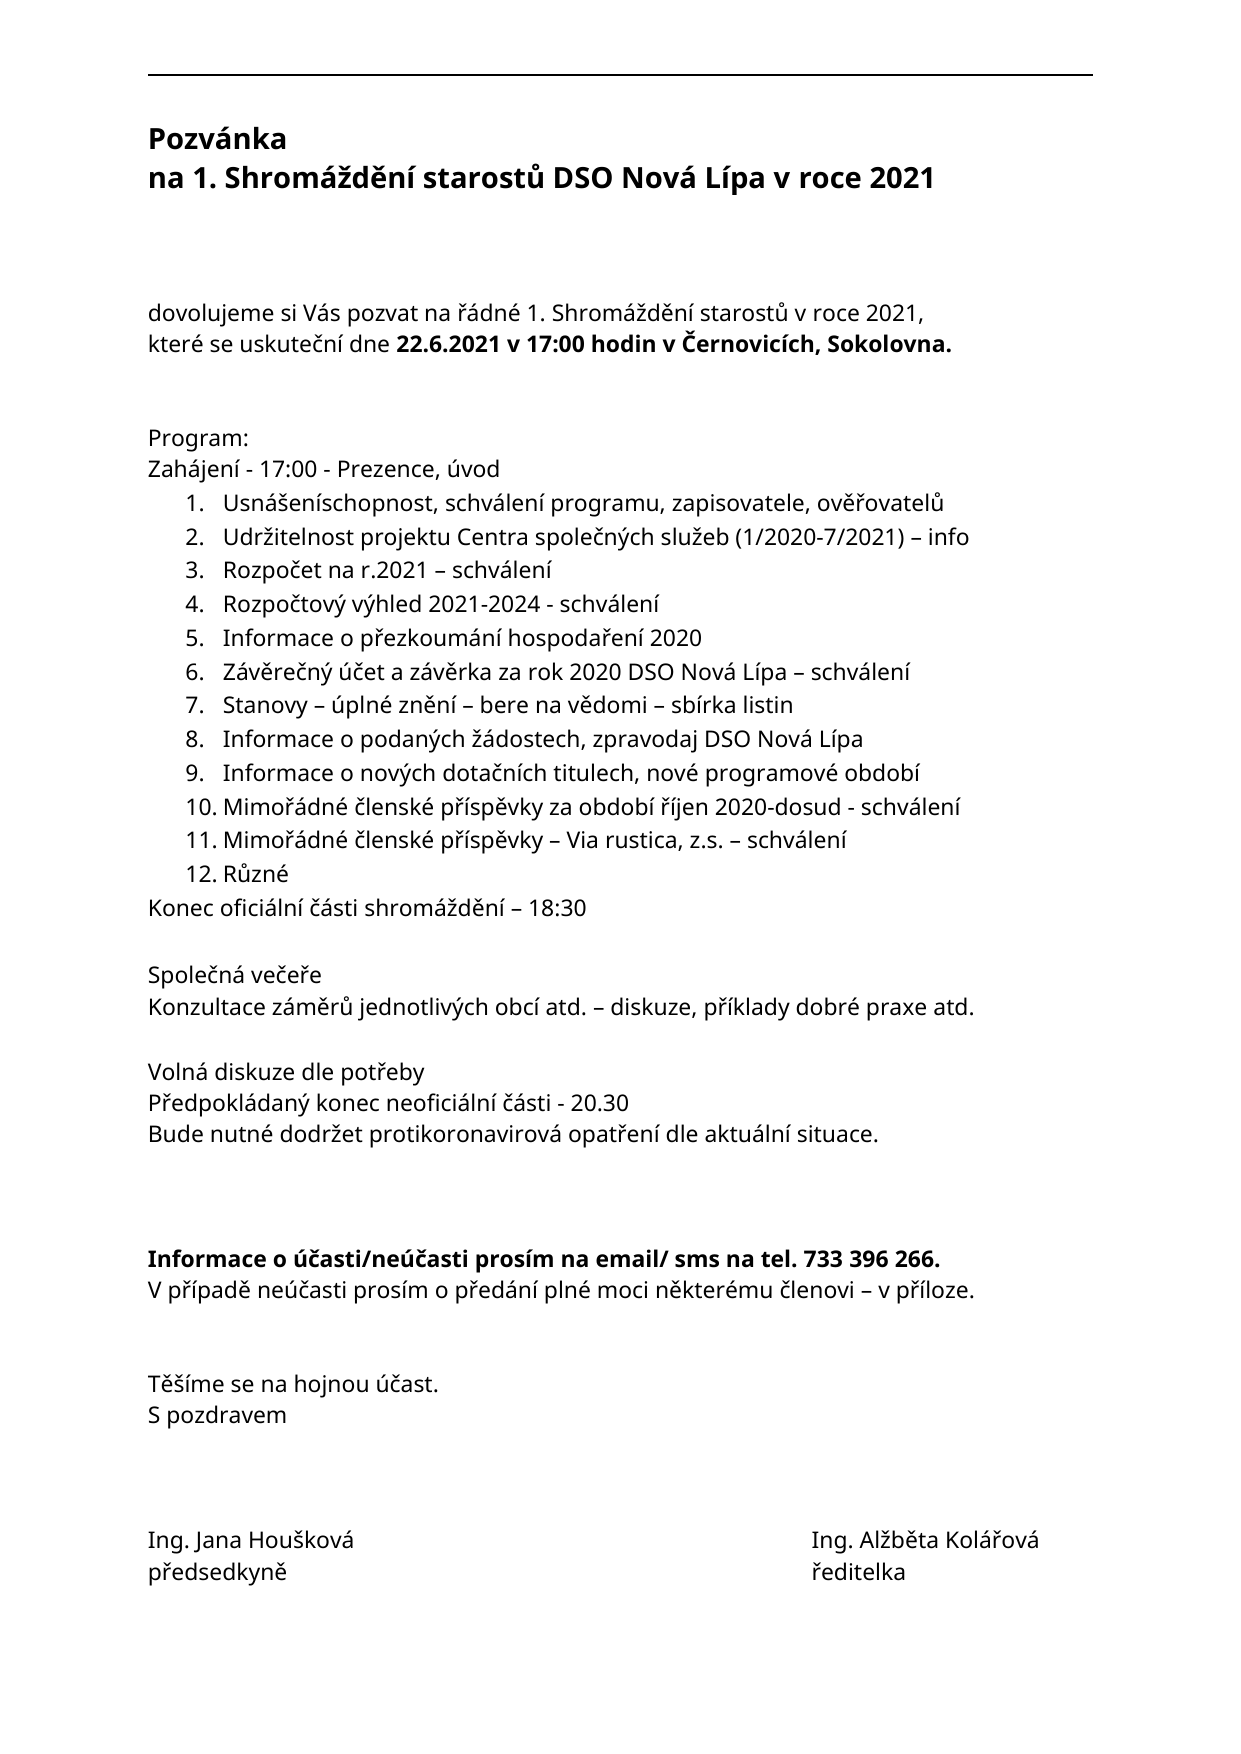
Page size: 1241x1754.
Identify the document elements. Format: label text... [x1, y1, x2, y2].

text Program: [148, 422, 1093, 453]
text které se uskuteční dne 22.6.2021 v 17:00 hodin v Černovicích, Sokolovna. [148, 328, 1093, 359]
text Konec oficiální části shromáždění – 18:30 [148, 892, 1093, 923]
list Rozpočet na r.2021 – schválení [185, 554, 1093, 586]
text Volná diskuze dle potřeby [148, 1056, 1093, 1087]
text Ing. Jana Houšková Ing. Alžběta Kolářová [148, 1524, 1093, 1556]
text Zahájení - 17:00 - Prezence, úvod [148, 453, 1093, 484]
list Informace o přezkoumání hospodaření 2020 [185, 622, 1093, 653]
text Informace o účasti/neúčasti prosím na email/ sms na tel. 733 396 266. [148, 1243, 1093, 1274]
text Společná večeře [148, 959, 1093, 991]
list Rozpočtový výhled 2021-2024 - schválení [185, 588, 1093, 619]
list Různé [185, 858, 1093, 889]
list Informace o nových dotačních titulech, nové programové období [185, 757, 1093, 788]
text S pozdravem [148, 1399, 1093, 1431]
list Udržitelnost projektu Centra společných služeb (1/2020-7/2021) – info [185, 521, 1093, 552]
text Předpokládaný konec neoficiální části - 20.30 [148, 1087, 1093, 1118]
list Usnášeníschopnost, schválení programu, zapisovatele, ověřovatelů [185, 487, 1093, 518]
list Stanovy – úplné znění – bere na vědomi – sbírka listin [185, 689, 1093, 721]
text Pozvánka [148, 118, 1093, 158]
text Konzultace záměrů jednotlivých obcí atd. – diskuze, příklady dobré praxe atd. [148, 991, 1093, 1022]
text Těšíme se na hojnou účast. [148, 1368, 1093, 1399]
text předsedkyně ředitelka [148, 1556, 1093, 1587]
list Závěrečný účet a závěrka za rok 2020 DSO Nová Lípa – schválení [185, 656, 1093, 687]
list Informace o podaných žádostech, zpravodaj DSO Nová Lípa [185, 723, 1093, 754]
text na 1. Shromáždění starostů DSO Nová Lípa v roce 2021 [148, 158, 1093, 197]
text V případě neúčasti prosím o předání plné moci některému členovi – v příloze. [148, 1274, 1093, 1306]
text Bude nutné dodržet protikoronavirová opatření dle aktuální situace. [148, 1118, 1093, 1149]
list Mimořádné členské příspěvky – Via rustica, z.s. – schválení [185, 824, 1093, 856]
list Mimořádné členské příspěvky za období říjen 2020-dosud - schválení [185, 791, 1093, 822]
text dovolujeme si Vás pozvat na řádné 1. Shromáždění starostů v roce 2021, [148, 297, 1093, 328]
